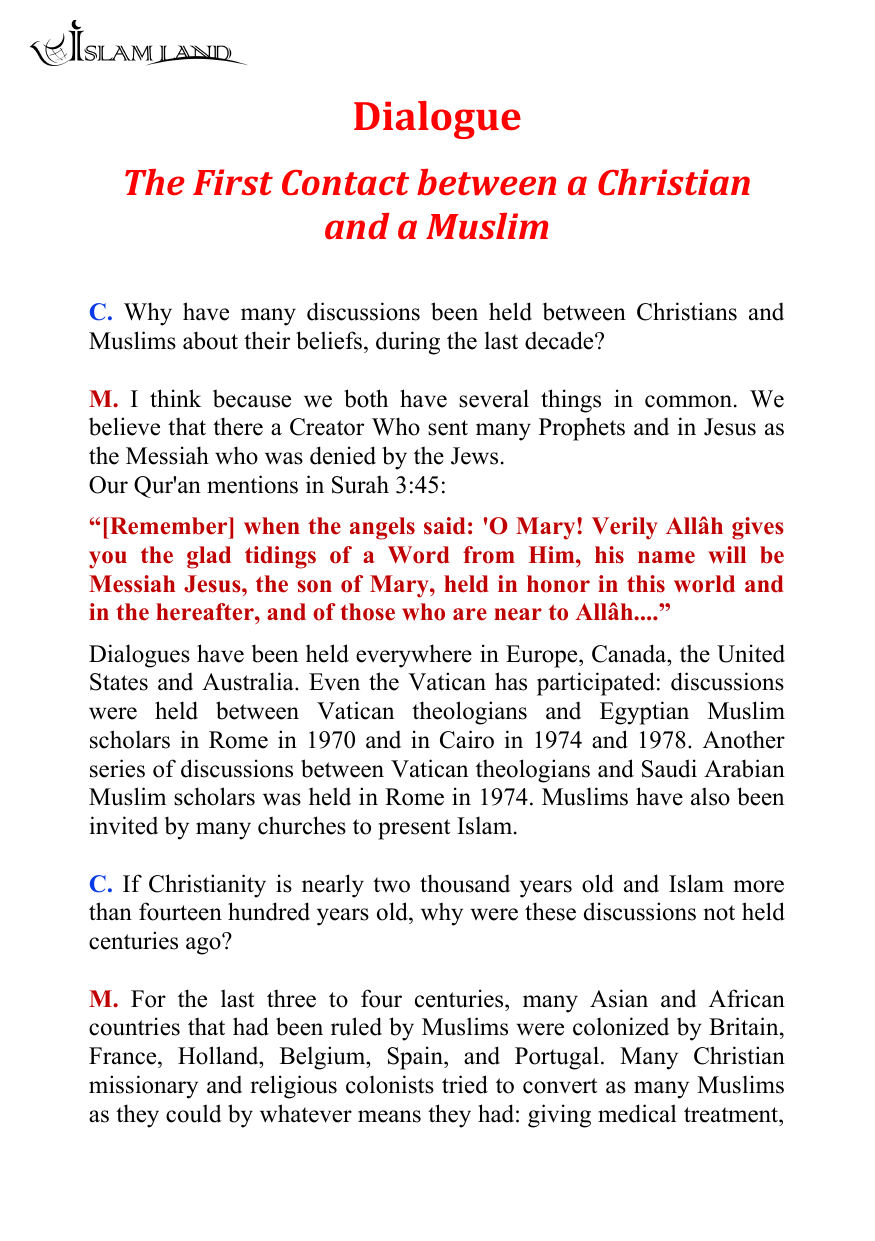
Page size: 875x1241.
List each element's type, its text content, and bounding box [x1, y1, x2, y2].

text M. I think because we both have several things in common. We believe that there a Creator Who sent many Prophets and in Jesus as the Messiah who was denied by the Jews. [89, 384, 785, 470]
picture [29, 20, 249, 66]
text “[Remember] when the angels said: 'O Mary! Verily Allâh gives you the glad tidings of a Word from Him, his name will be Messiah Jesus, the son of Mary, held in honor in this world and in the hereafter, and of those who are near to Allâh....” [89, 511, 785, 626]
text Dialogues have been held everywhere in Europe, Canada, the United States and Australia. Even the Vatican has participated: discussions were held between Vatican theologians and Egyptian Muslim scholars in Rome in 1970 and in Cairo in 1974 and 1978. Another series of discussions between Vatican theologians and Saudi Arabian Muslim scholars was held in Rome in 1974. Muslims have also been invited by many churches to present Islam. [89, 639, 785, 840]
text The First Contact between a Christian and a Muslim [89, 160, 785, 248]
text Our Qur'an mentions in Surah 3:45: [89, 470, 785, 499]
text C. Why have many discussions been held between Christians and Muslims about their beliefs, during the last decade? [89, 297, 785, 355]
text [89, 984, 785, 1127]
text Dialogue [89, 90, 785, 139]
text C. If Christianity is nearly two thousand years old and Islam more than fourteen hundred years old, why were these discussions not held centuries ago? [89, 869, 785, 955]
